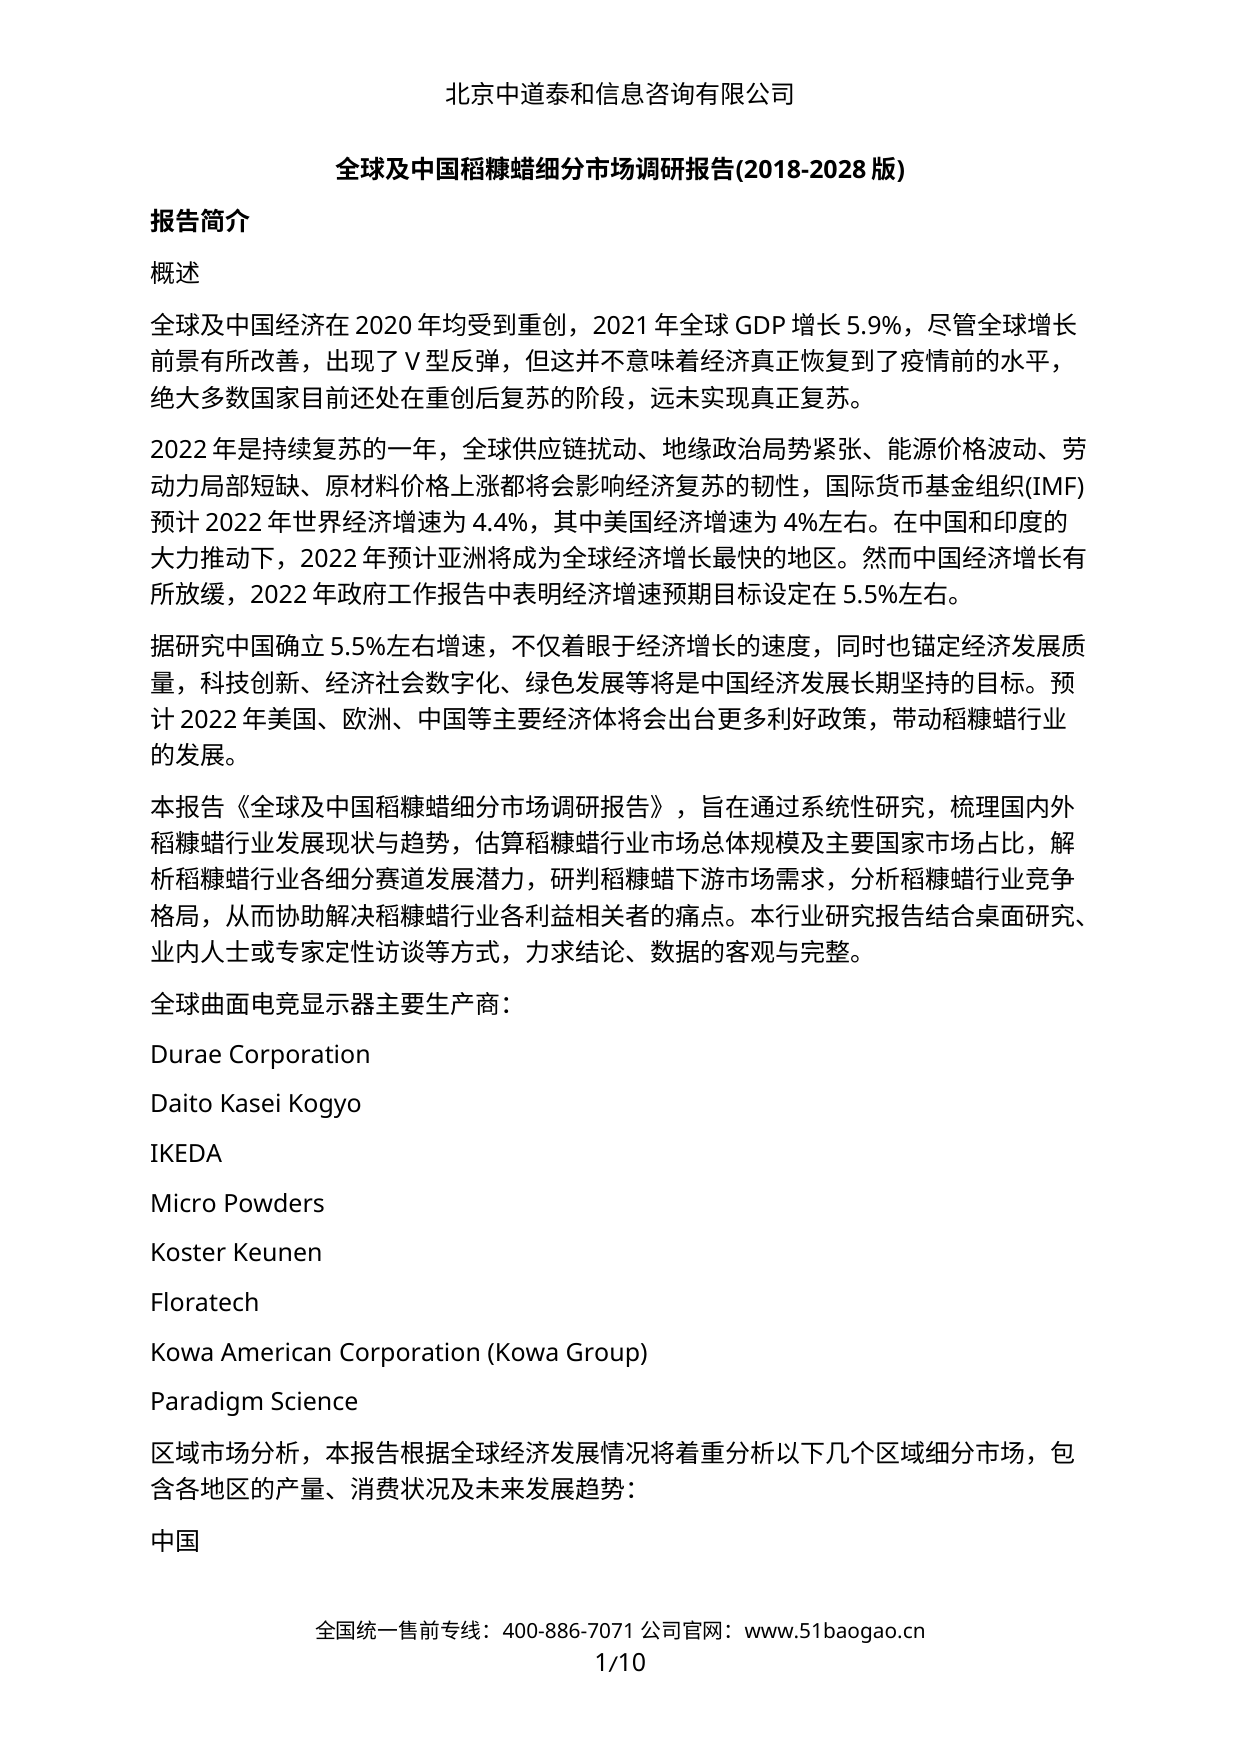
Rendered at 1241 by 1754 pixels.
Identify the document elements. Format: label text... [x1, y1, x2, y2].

text 报告简介 [150, 202, 1090, 238]
text Floratech [150, 1285, 1090, 1319]
text 中国 [150, 1522, 1090, 1558]
text 全球曲面电竞显示器主要生产商： [150, 984, 1090, 1021]
text Micro Powders [150, 1185, 1090, 1219]
text 区域市场分析，本报告根据全球经济发展情况将着重分析以下几个区域细分市场，包含各地区的产量、消费状况及未来发展趋势： [150, 1434, 1090, 1506]
text IKEDA [150, 1136, 1090, 1170]
text 概述 [150, 254, 1090, 290]
text 全球及中国经济在2020年均受到重创，2021年全球GDP增长5.9%，尽管全球增长前景有所改善，出现了V型反弹，但这并不意味着经济真正恢复到了疫情前的水平，绝大多数国家目前还处在重创后复苏的阶段，远未实现真正复苏。 [150, 306, 1090, 414]
text Daito Kasei Kogyo [150, 1086, 1090, 1120]
text Durae Corporation [150, 1036, 1090, 1070]
text Kowa American Corporation (Kowa Group) [150, 1334, 1090, 1368]
text 据研究中国确立5.5%左右增速，不仅着眼于经济增长的速度，同时也锚定经济发展质量，科技创新、经济社会数字化、绿色发展等将是中国经济发展长期坚持的目标。预计2022年美国、欧洲、中国等主要经济体将会出台更多利好政策，带动稻糠蜡行业的发展。 [150, 627, 1090, 772]
text Paradigm Science [150, 1384, 1090, 1418]
text 本报告《全球及中国稻糠蜡细分市场调研报告》，旨在通过系统性研究，梳理国内外稻糠蜡行业发展现状与趋势，估算稻糠蜡行业市场总体规模及主要国家市场占比，解析稻糠蜡行业各细分赛道发展潜力，研判稻糠蜡下游市场需求，分析稻糠蜡行业竞争格局，从而协助解决稻糠蜡行业各利益相关者的痛点。本行业研究报告结合桌面研究、业内人士或专家定性访谈等方式，力求结论、数据的客观与完整。 [150, 787, 1090, 969]
text 全球及中国稻糠蜡细分市场调研报告(2018-2028版) [150, 150, 1090, 186]
text 2022年是持续复苏的一年，全球供应链扰动、地缘政治局势紧张、能源价格波动、劳动力局部短缺、原材料价格上涨都将会影响经济复苏的韧性，国际货币基金组织(IMF)预计2022年世界经济增速为4.4%，其中美国经济增速为4%左右。在中国和印度的大力推动下，2022年预计亚洲将成为全球经济增长最快的地区。然而中国经济增长有所放缓，2022年政府工作报告中表明经济增速预期目标设定在5.5%左右。 [150, 430, 1090, 611]
text Koster Keunen [150, 1235, 1090, 1269]
